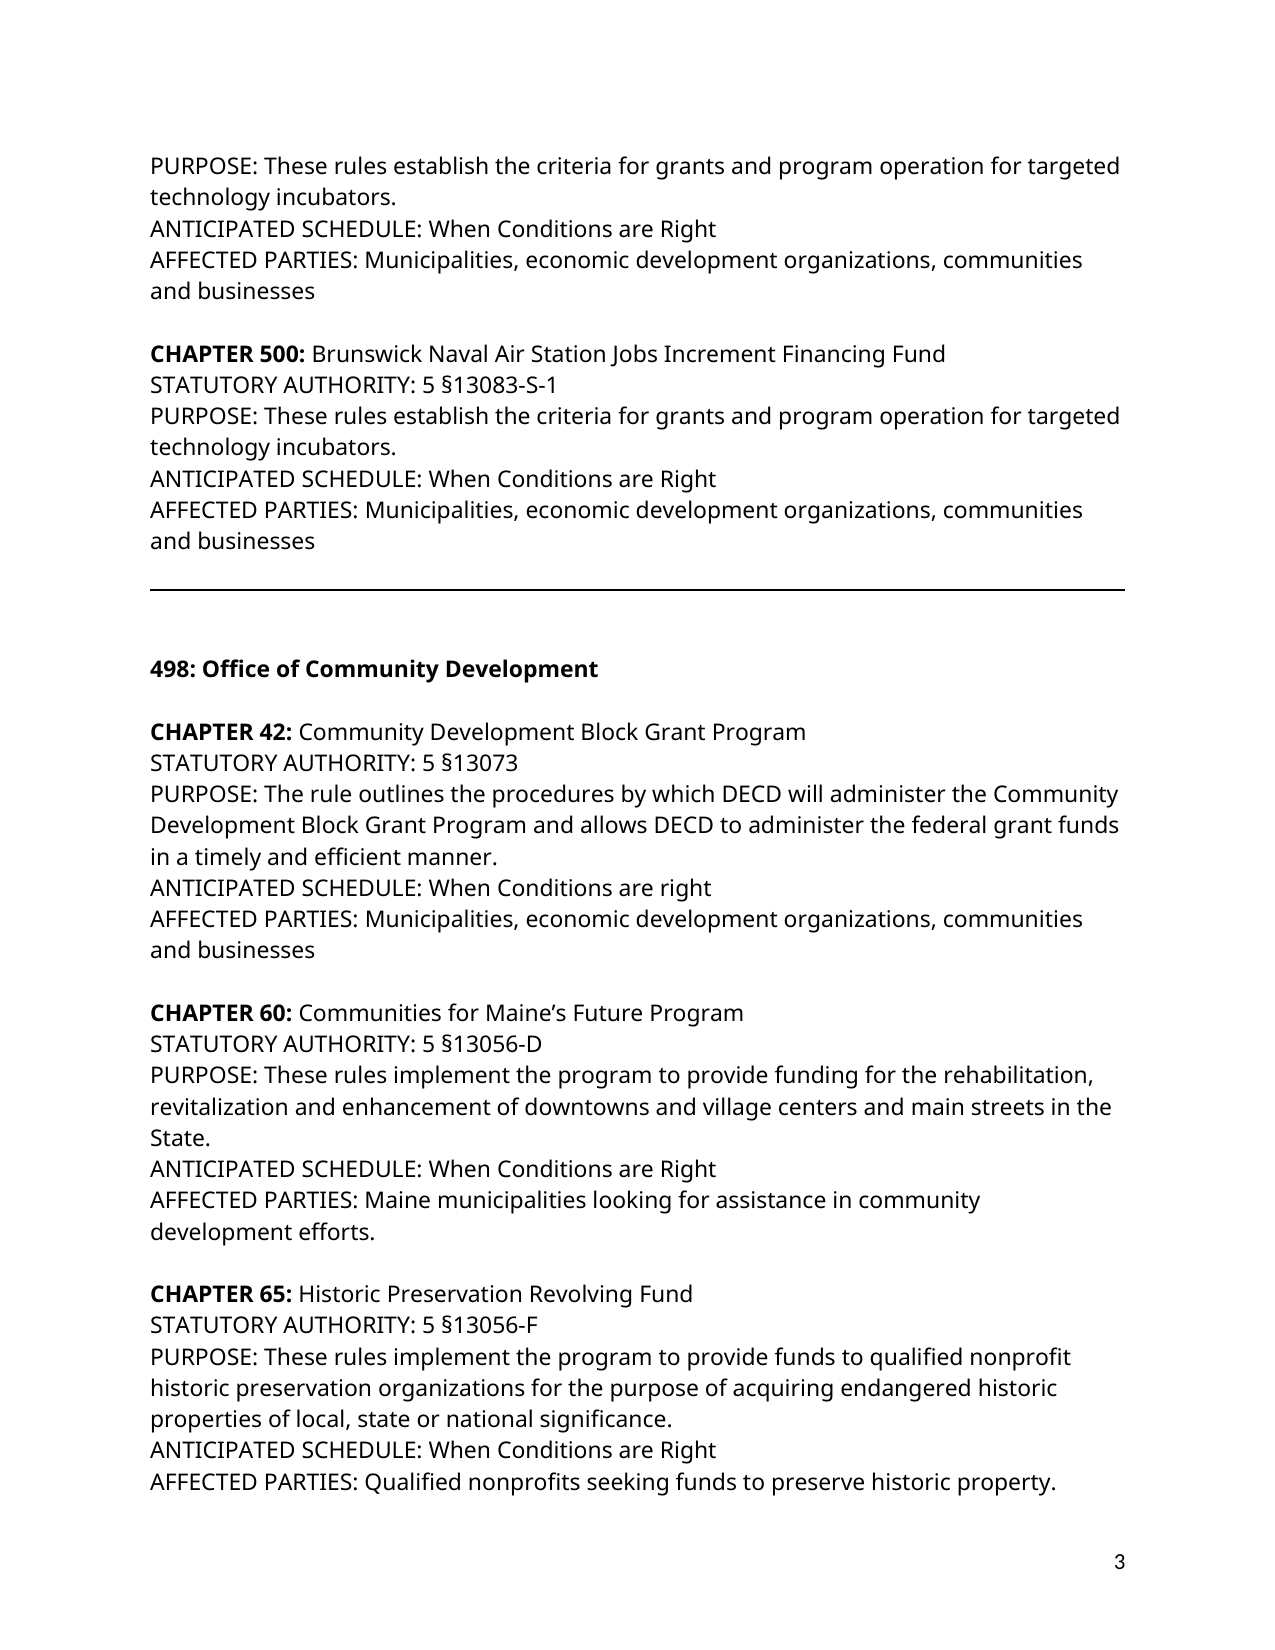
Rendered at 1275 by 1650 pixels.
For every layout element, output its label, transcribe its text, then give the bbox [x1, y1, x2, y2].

text AFFECTED PARTIES: Municipalities, economic development organizations, communities and businesses [150, 903, 1125, 966]
text STATUTORY AUTHORITY: 5 §13056-F [150, 1309, 1125, 1341]
text ANTICIPATED SCHEDULE: When Conditions are right [150, 872, 1125, 903]
text STATUTORY AUTHORITY: 5 §13073 [150, 747, 1125, 778]
text STATUTORY AUTHORITY: 5 §13056-D [150, 1028, 1125, 1059]
text CHAPTER 65: Historic Preservation Revolving Fund [150, 1278, 1125, 1309]
text 498: Office of Community Development [150, 653, 1125, 684]
text AFFECTED PARTIES: Municipalities, economic development organizations, communities and businesses [150, 244, 1125, 306]
text CHAPTER 42: Community Development Block Grant Program [150, 716, 1125, 747]
text PURPOSE: These rules implement the program to provide funds to qualified nonprofit historic preservation organizations for the purpose of acquiring endangered historic properties of local, state or national significance. [150, 1341, 1125, 1434]
text AFFECTED PARTIES: Qualified nonprofits seeking funds to preserve historic property. [150, 1466, 1125, 1497]
text ANTICIPATED SCHEDULE: When Conditions are Right [150, 1434, 1125, 1466]
text CHAPTER 500: Brunswick Naval Air Station Jobs Increment Financing Fund [150, 337, 1125, 369]
text STATUTORY AUTHORITY: 5 §13083-S-1 [150, 369, 1125, 400]
text ANTICIPATED SCHEDULE: When Conditions are Right [150, 462, 1125, 494]
text AFFECTED PARTIES: Maine municipalities looking for assistance in community development efforts. [150, 1184, 1125, 1247]
text ANTICIPATED SCHEDULE: When Conditions are Right [150, 1153, 1125, 1184]
text ANTICIPATED SCHEDULE: When Conditions are Right [150, 212, 1125, 244]
text PURPOSE: The rule outlines the procedures by which DECD will administer the Community Development Block Grant Program and allows DECD to administer the federal grant funds in a timely and efficient manner. [150, 778, 1125, 872]
text PURPOSE: These rules establish the criteria for grants and program operation for targeted technology incubators. [150, 150, 1125, 212]
text PURPOSE: These rules implement the program to provide funding for the rehabilitation, revitalization and enhancement of downtowns and village centers and main streets in the State. [150, 1059, 1125, 1153]
text PURPOSE: These rules establish the criteria for grants and program operation for targeted technology incubators. [150, 400, 1125, 462]
text CHAPTER 60: Communities for Maine’s Future Program [150, 997, 1125, 1028]
text AFFECTED PARTIES: Municipalities, economic development organizations, communities and businesses [150, 494, 1125, 556]
